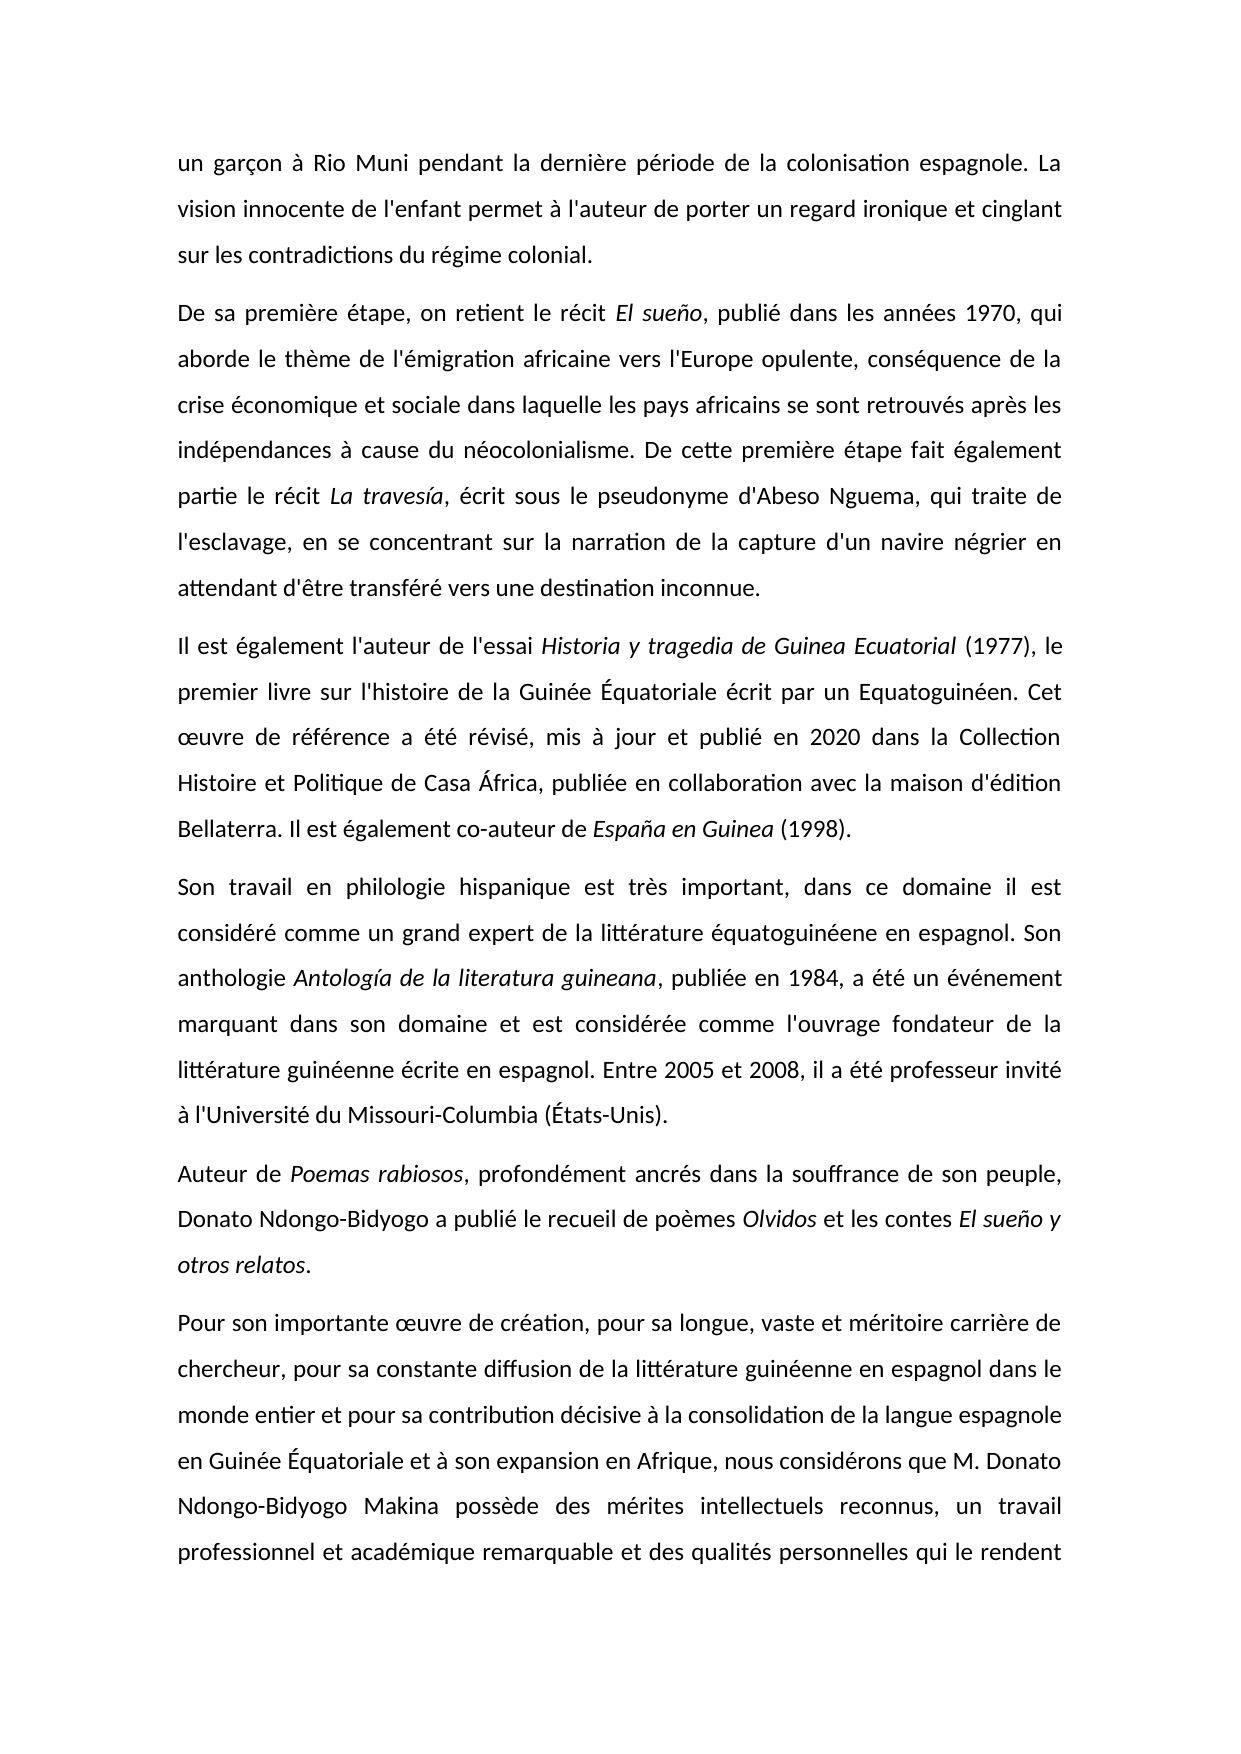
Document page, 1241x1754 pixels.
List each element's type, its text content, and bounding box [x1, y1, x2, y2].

text Son travail en philologie hispanique est très important, dans ce domaine il est considéré comme un grand expert de la littérature équatoguinéene en espagnol. Son anthologie Antología de la literatura guineana, publiée en 1984, a été un événement marquant dans son domaine et est considérée comme l'ouvrage fondateur de la littérature guinéenne écrite en espagnol. Entre 2005 et 2008, il a été professeur invité à l'Université du Missouri-Columbia (États-Unis). [177, 871, 1063, 1130]
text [177, 148, 1063, 269]
text De sa première étape, on retient le récit El sueño, publié dans les années 1970, qui aborde le thème de l'émigration africaine vers l'Europe opulente, conséquence de la crise économique et sociale dans laquelle les pays africains se sont retrouvés après les indépendances à cause du néocolonialisme. De cette première étape fait également partie le récit La travesía, écrit sous le pseudonyme d'Abeso Nguema, qui traite de l'esclavage, en se concentrant sur la narration de la capture d'un navire négrier en attendant d'être transféré vers une destination inconnue. [177, 297, 1063, 602]
text Auteur de Poemas rabiosos, profondément ancrés dans la souffrance de son peuple, Donato Ndongo-Bidyogo a publié le recueil de poèmes Olvidos et les contes El sueño y otros relatos. [177, 1158, 1063, 1280]
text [177, 1308, 1063, 1567]
text Il est également l'auteur de l'essai Historia y tragedia de Guinea Ecuatorial (1977), le premier livre sur l'histoire de la Guinée Équatoriale écrit par un Equatoguinéen. Cet œuvre de référence a été révisé, mis à jour et publié en 2020 dans la Collection Histoire et Politique de Casa África, publiée en collaboration avec la maison d'édition Bellaterra. Il est également co-auteur de España en Guinea (1998). [177, 630, 1063, 843]
